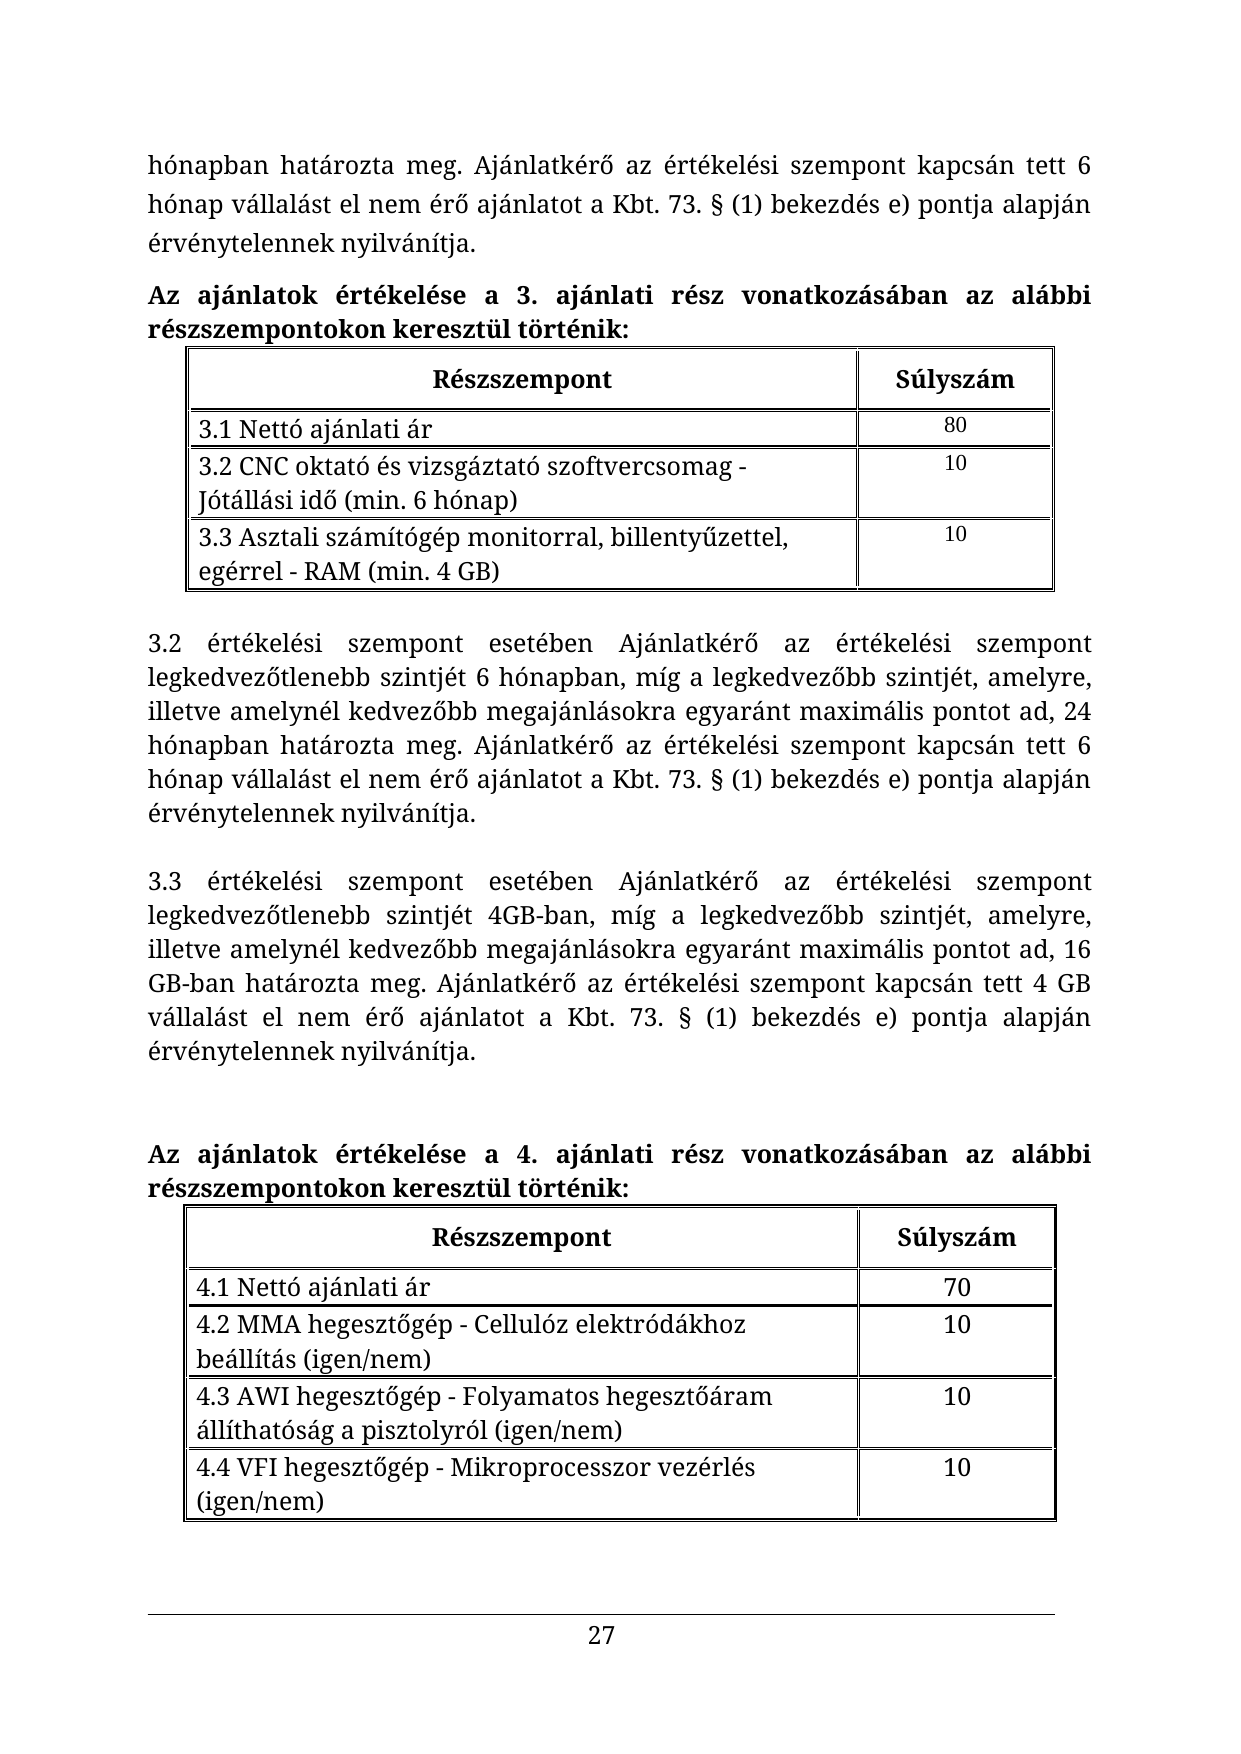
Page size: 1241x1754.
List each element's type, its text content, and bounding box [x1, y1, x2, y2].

table_cell 70 [859, 1267, 1056, 1304]
table_cell 4.3 AWI hegesztőgép - Folyamatos hegesztőáram állíthatóság a pisztolyról (igen/nem) [187, 1375, 857, 1447]
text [148, 148, 1093, 260]
table_header Súlyszám [859, 1208, 1054, 1267]
table_header Súlyszám [858, 349, 1052, 408]
table_cell 10 [859, 1447, 1056, 1518]
table_cell 4.1 Nettó ajánlati ár [185, 1267, 858, 1304]
table_cell 10 [859, 445, 1052, 517]
table_cell 10 [860, 1304, 1054, 1375]
table_cell 80 [859, 408, 1052, 445]
table_cell 10 [858, 517, 1053, 588]
text Az ajánlatok értékelése a 3. ajánlati rész vonatkozásában az alábbi részszempontokon keresztül történik: [148, 278, 1093, 346]
table_cell 3.2 CNC oktató és vizsgáztató szoftvercsomag - Jótállási idő (min. 6 hónap) [189, 445, 856, 517]
table_cell 10 [860, 1375, 1055, 1447]
table_cell 4.4 VFI hegesztőgép - Mikroprocesszor vezérlés (igen/nem) [185, 1447, 858, 1518]
table_header Részszempont [187, 1208, 858, 1267]
text Az ajánlatok értékelése a 4. ajánlati rész vonatkozásában az alábbi részszempontokon keresztül történik: [148, 1136, 1093, 1204]
table_header Részszempont [189, 349, 857, 408]
table_cell 4.2 MMA hegesztőgép - Cellulóz elektródákhoz beállítás (igen/nem) [187, 1304, 857, 1375]
text 3.3 értékelési szempont esetében Ajánlatkérő az értékelési szempont legkedvezőtlenebb szintjét 4GB-ban, míg a legkedvezőbb szintjét, amelyre, illetve amelynél kedvezőbb megajánlásokra egyaránt maximális pontot ad, 16 GB-ban határozta meg. Ajánlatkérő az értékelési szempont kapcsán tett 4 GB vállalást el nem érő ajánlatot a Kbt. 73. § (1) bekezdés e) pontja alapján érvénytelennek nyilvánítja. [148, 864, 1093, 1068]
table_cell 3.3 Asztali számítógép monitorral, billentyűzettel, egérrel - RAM (min. 4 GB) [187, 517, 857, 588]
text 3.2 értékelési szempont esetében Ajánlatkérő az értékelési szempont legkedvezőtlenebb szintjét 6 hónapban, míg a legkedvezőbb szintjét, amelyre, illetve amelynél kedvezőbb megajánlásokra egyaránt maximális pontot ad, 24 hónapban határozta meg. Ajánlatkérő az értékelési szempont kapcsán tett 6 hónap vállalást el nem érő ajánlatot a Kbt. 73. § (1) bekezdés e) pontja alapján érvénytelennek nyilvánítja. [148, 625, 1093, 830]
table_cell 3.1 Nettó ajánlati ár [189, 408, 856, 445]
